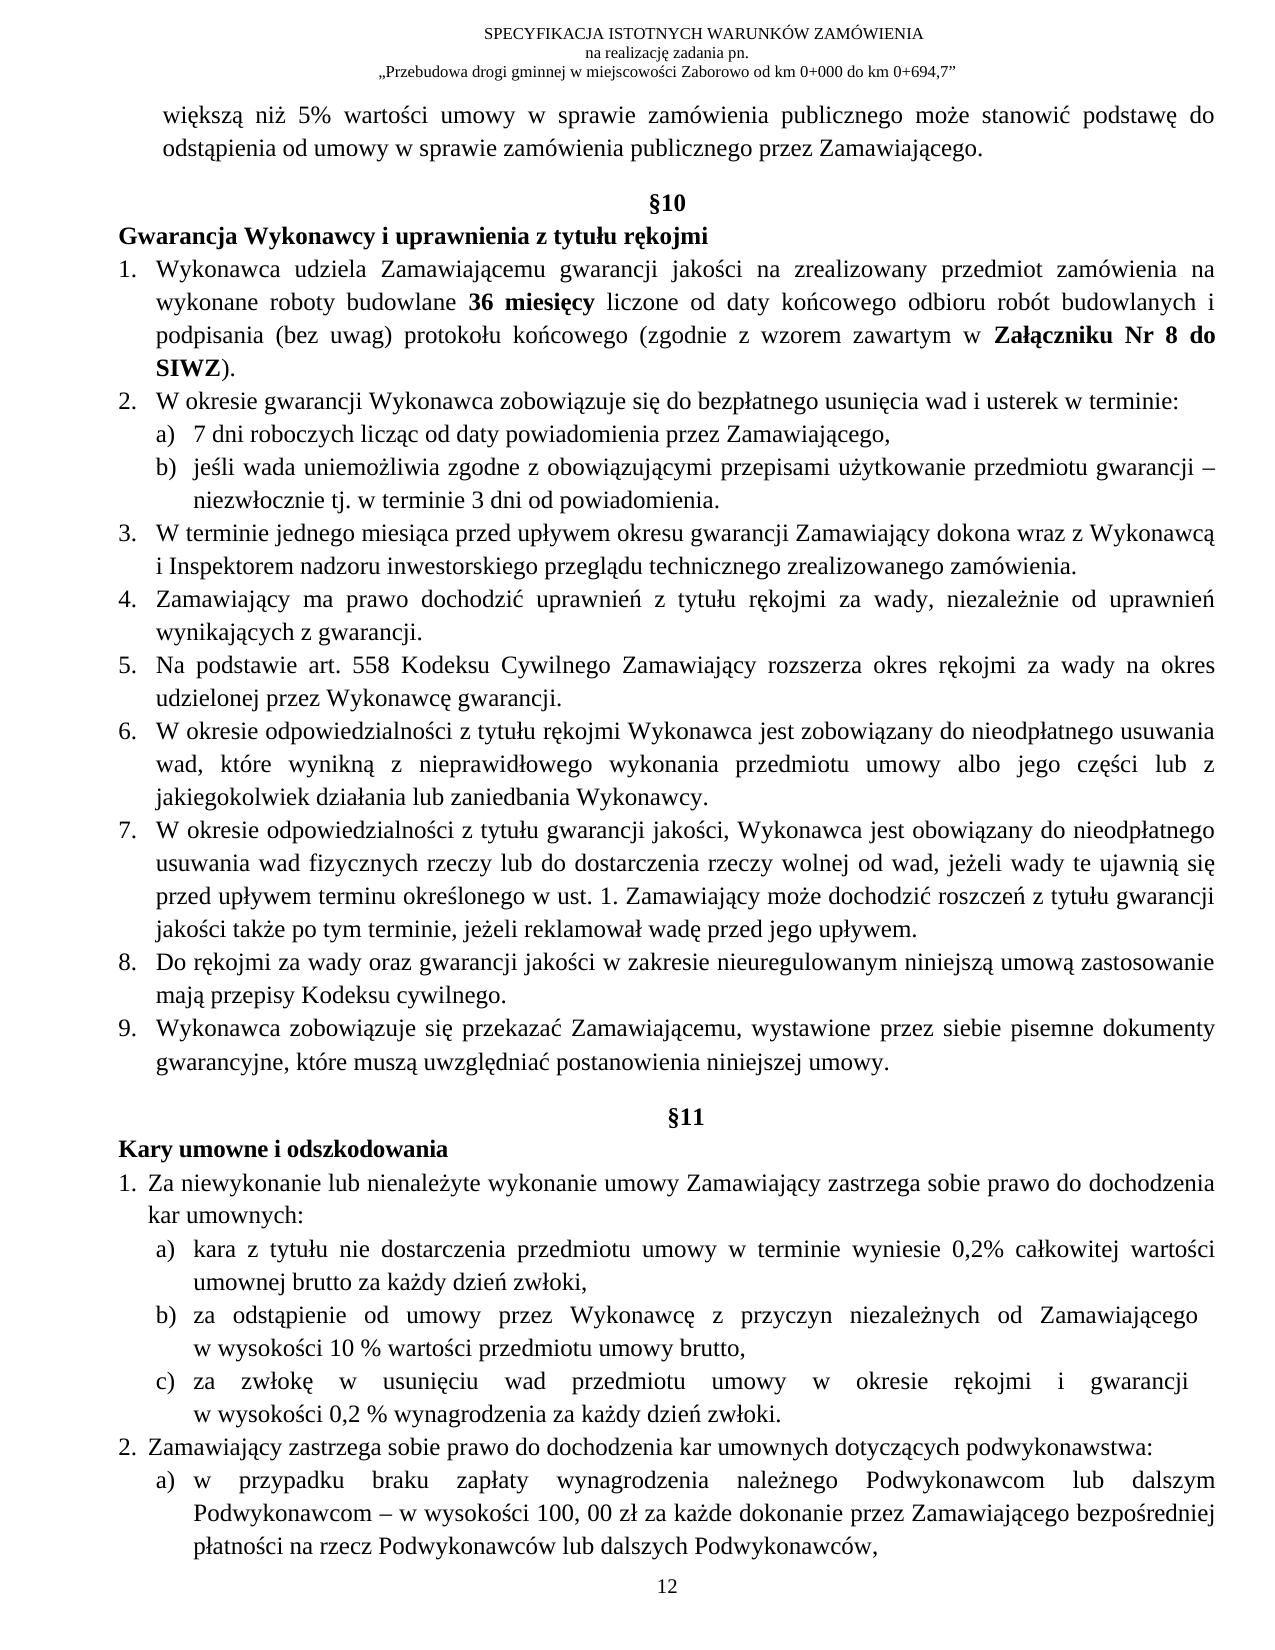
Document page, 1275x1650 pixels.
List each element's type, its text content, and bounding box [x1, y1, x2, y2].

list W terminie jednego miesiąca przed upływem okresu gwarancji Zamawiający dokona wraz z Wykonawcą i Inspektorem nadzoru inwestorskiego przeglądu technicznego zrealizowanego zamówienia. [118, 518, 1216, 580]
list Do rękojmi za wady oraz gwarancji jakości w zakresie nieuregulowanym niniejszą umową zastosowanie mają przepisy Kodeksu cywilnego. [118, 947, 1216, 1009]
list Wykonawca zobowiązuje się przekazać Zamawiającemu, wystawione przez siebie pisemne dokumenty gwarancyjne, które muszą uwzględniać postanowienia niniejszej umowy. [118, 1013, 1216, 1075]
list za zwłokę w usunięciu wad przedmiotu umowy w okresie rękojmi i gwarancji w wysokości 0,2 % wynagrodzenia za każdy dzień zwłoki. [156, 1366, 1216, 1427]
list w przypadku braku zapłaty wynagrodzenia należnego Podwykonawcom lub dalszym Podwykonawcom – w wysokości 100, 00 zł za każde dokonanie przez Zamawiającego bezpośredniej płatności na rzecz Podwykonawców lub dalszych Podwykonawców, [156, 1465, 1216, 1559]
list jeśli wada uniemożliwia zgodne z obowiązującymi przepisami użytkowanie przedmiotu gwarancji – niezwłocznie tj. w terminie 3 dni od powiadomienia. [156, 452, 1216, 514]
text Gwarancja Wykonawcy i uprawnienia z tytułu rękojmi [118, 221, 1216, 250]
list Za niewykonanie lub nienależyte wykonanie umowy Zamawiający zastrzega sobie prawo do dochodzenia kar umownych: [118, 1168, 1216, 1229]
list W okresie odpowiedzialności z tytułu gwarancji jakości, Wykonawca jest obowiązany do nieodpłatnego usuwania wad fizycznych rzeczy lub do dostarczenia rzeczy wolnej od wad, jeżeli wady te ujawnią się przed upływem terminu określonego w ust. 1. Zamawiający może dochodzić roszczeń z tytułu gwarancji jakości także po tym terminie, jeżeli reklamował wadę przed jego upływem. [118, 815, 1216, 943]
list W okresie gwarancji Wykonawca zobowiązuje się do bezpłatnego usunięcia wad i usterek w terminie: [118, 386, 1216, 415]
list Zamawiający ma prawo dochodzić uprawnień z tytułu rękojmi za wady, niezależnie od uprawnień wynikających z gwarancji. [118, 584, 1216, 646]
text §10 [118, 188, 1216, 217]
list W okresie odpowiedzialności z tytułu rękojmi Wykonawca jest zobowiązany do nieodpłatnego usuwania wad, które wynikną z nieprawidłowego wykonania przedmiotu umowy albo jego części lub z jakiegokolwiek działania lub zaniedbania Wykonawcy. [118, 716, 1216, 811]
list §11 [156, 1102, 1216, 1130]
list kara z tytułu nie dostarczenia przedmiotu umowy w terminie wyniesie 0,2% całkowitej wartości umownej brutto za każdy dzień zwłoki, [156, 1234, 1216, 1295]
list 7 dni roboczych licząc od daty powiadomienia przez Zamawiającego, [156, 419, 1216, 448]
list Na podstawie art. 558 Kodeksu Cywilnego Zamawiający rozszerza okres rękojmi za wady na okres udzielonej przez Wykonawcę gwarancji. [118, 650, 1216, 712]
list Wykonawca udziela Zamawiającemu gwarancji jakości na zrealizowany przedmiot zamówienia na wykonane roboty budowlane 36 miesięcy liczone od daty końcowego odbioru robót budowlanych i podpisania (bez uwag) protokołu końcowego (zgodnie z wzorem zawartym w Załączniku Nr 8 do SIWZ). [118, 254, 1216, 382]
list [118, 100, 1216, 162]
list Zamawiający zastrzega sobie prawo do dochodzenia kar umownych dotyczących podwykonawstwa: [118, 1432, 1216, 1461]
list za odstąpienie od umowy przez Wykonawcę z przyczyn niezależnych od Zamawiającego w wysokości 10 % wartości przedmiotu umowy brutto, [156, 1300, 1216, 1361]
text Kary umowne i odszkodowania [118, 1134, 1216, 1163]
